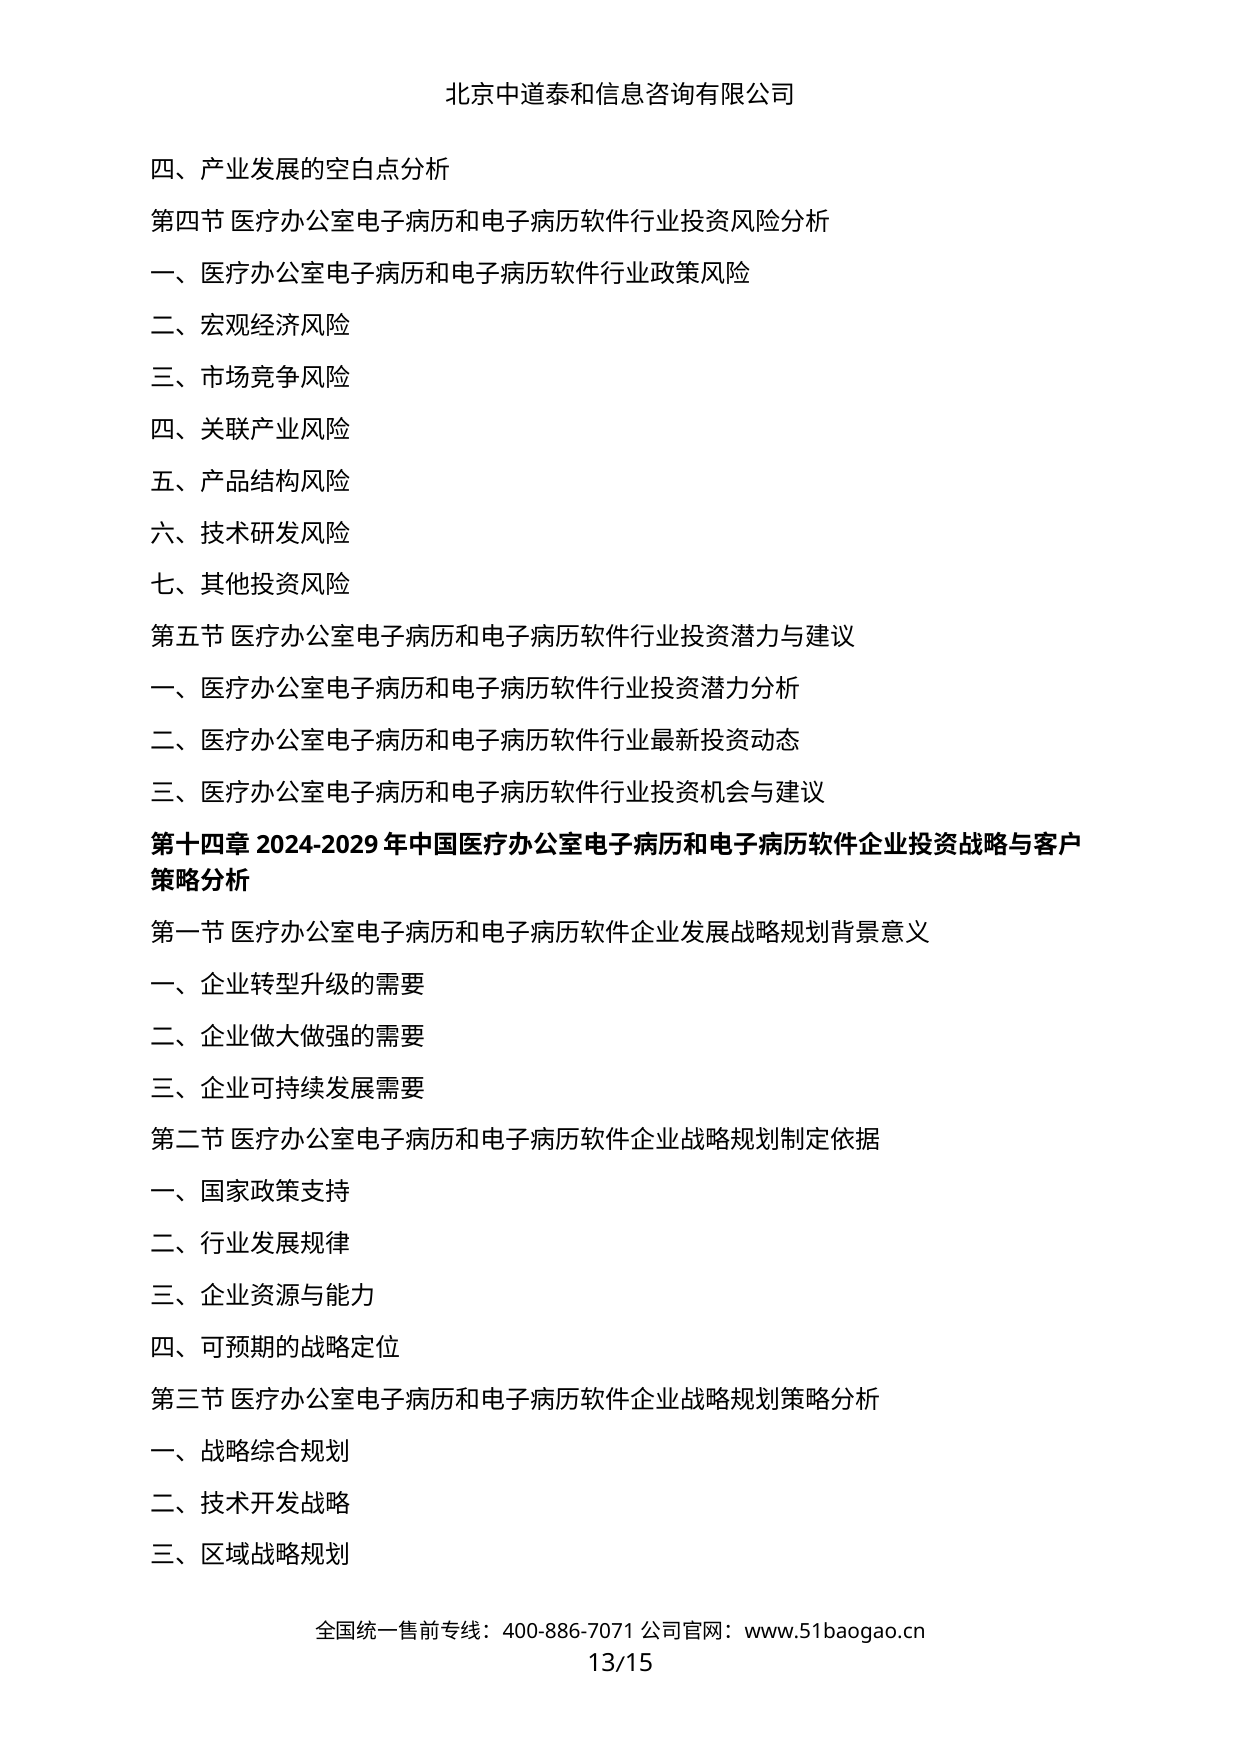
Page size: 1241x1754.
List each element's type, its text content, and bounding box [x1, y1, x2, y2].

text 二、技术开发战略 [150, 1483, 1090, 1519]
text 一、战略综合规划 [150, 1431, 1090, 1467]
text 四、可预期的战略定位 [150, 1327, 1090, 1364]
text 五、产品结构风险 [150, 461, 1090, 497]
text 一、医疗办公室电子病历和电子病历软件行业投资潜力分析 [150, 669, 1090, 705]
text 第一节 医疗办公室电子病历和电子病历软件企业发展战略规划背景意义 [150, 912, 1090, 949]
text 第四节 医疗办公室电子病历和电子病历软件行业投资风险分析 [150, 202, 1090, 238]
text 一、国家政策支持 [150, 1172, 1090, 1208]
text 三、医疗办公室电子病历和电子病历软件行业投资机会与建议 [150, 772, 1090, 809]
text 三、企业资源与能力 [150, 1276, 1090, 1312]
text 第三节 医疗办公室电子病历和电子病历软件企业战略规划策略分析 [150, 1379, 1090, 1416]
text 六、技术研发风险 [150, 513, 1090, 549]
text 三、区域战略规划 [150, 1535, 1090, 1571]
text 一、企业转型升级的需要 [150, 964, 1090, 1001]
text 四、关联产业风险 [150, 409, 1090, 446]
text 二、企业做大做强的需要 [150, 1016, 1090, 1052]
text 第二节 医疗办公室电子病历和电子病历软件企业战略规划制定依据 [150, 1120, 1090, 1156]
text 二、宏观经济风险 [150, 306, 1090, 342]
text 一、医疗办公室电子病历和电子病历软件行业政策风险 [150, 254, 1090, 290]
text 七、其他投资风险 [150, 565, 1090, 601]
text 二、行业发展规律 [150, 1224, 1090, 1260]
text 二、医疗办公室电子病历和电子病历软件行业最新投资动态 [150, 721, 1090, 757]
text 三、企业可持续发展需要 [150, 1068, 1090, 1104]
text 四、产业发展的空白点分析 [150, 150, 1090, 186]
text 第十四章 2024-2029年中国医疗办公室电子病历和电子病历软件企业投资战略与客户策略分析 [150, 824, 1090, 897]
text 第五节 医疗办公室电子病历和电子病历软件行业投资潜力与建议 [150, 617, 1090, 653]
text 三、市场竞争风险 [150, 357, 1090, 394]
